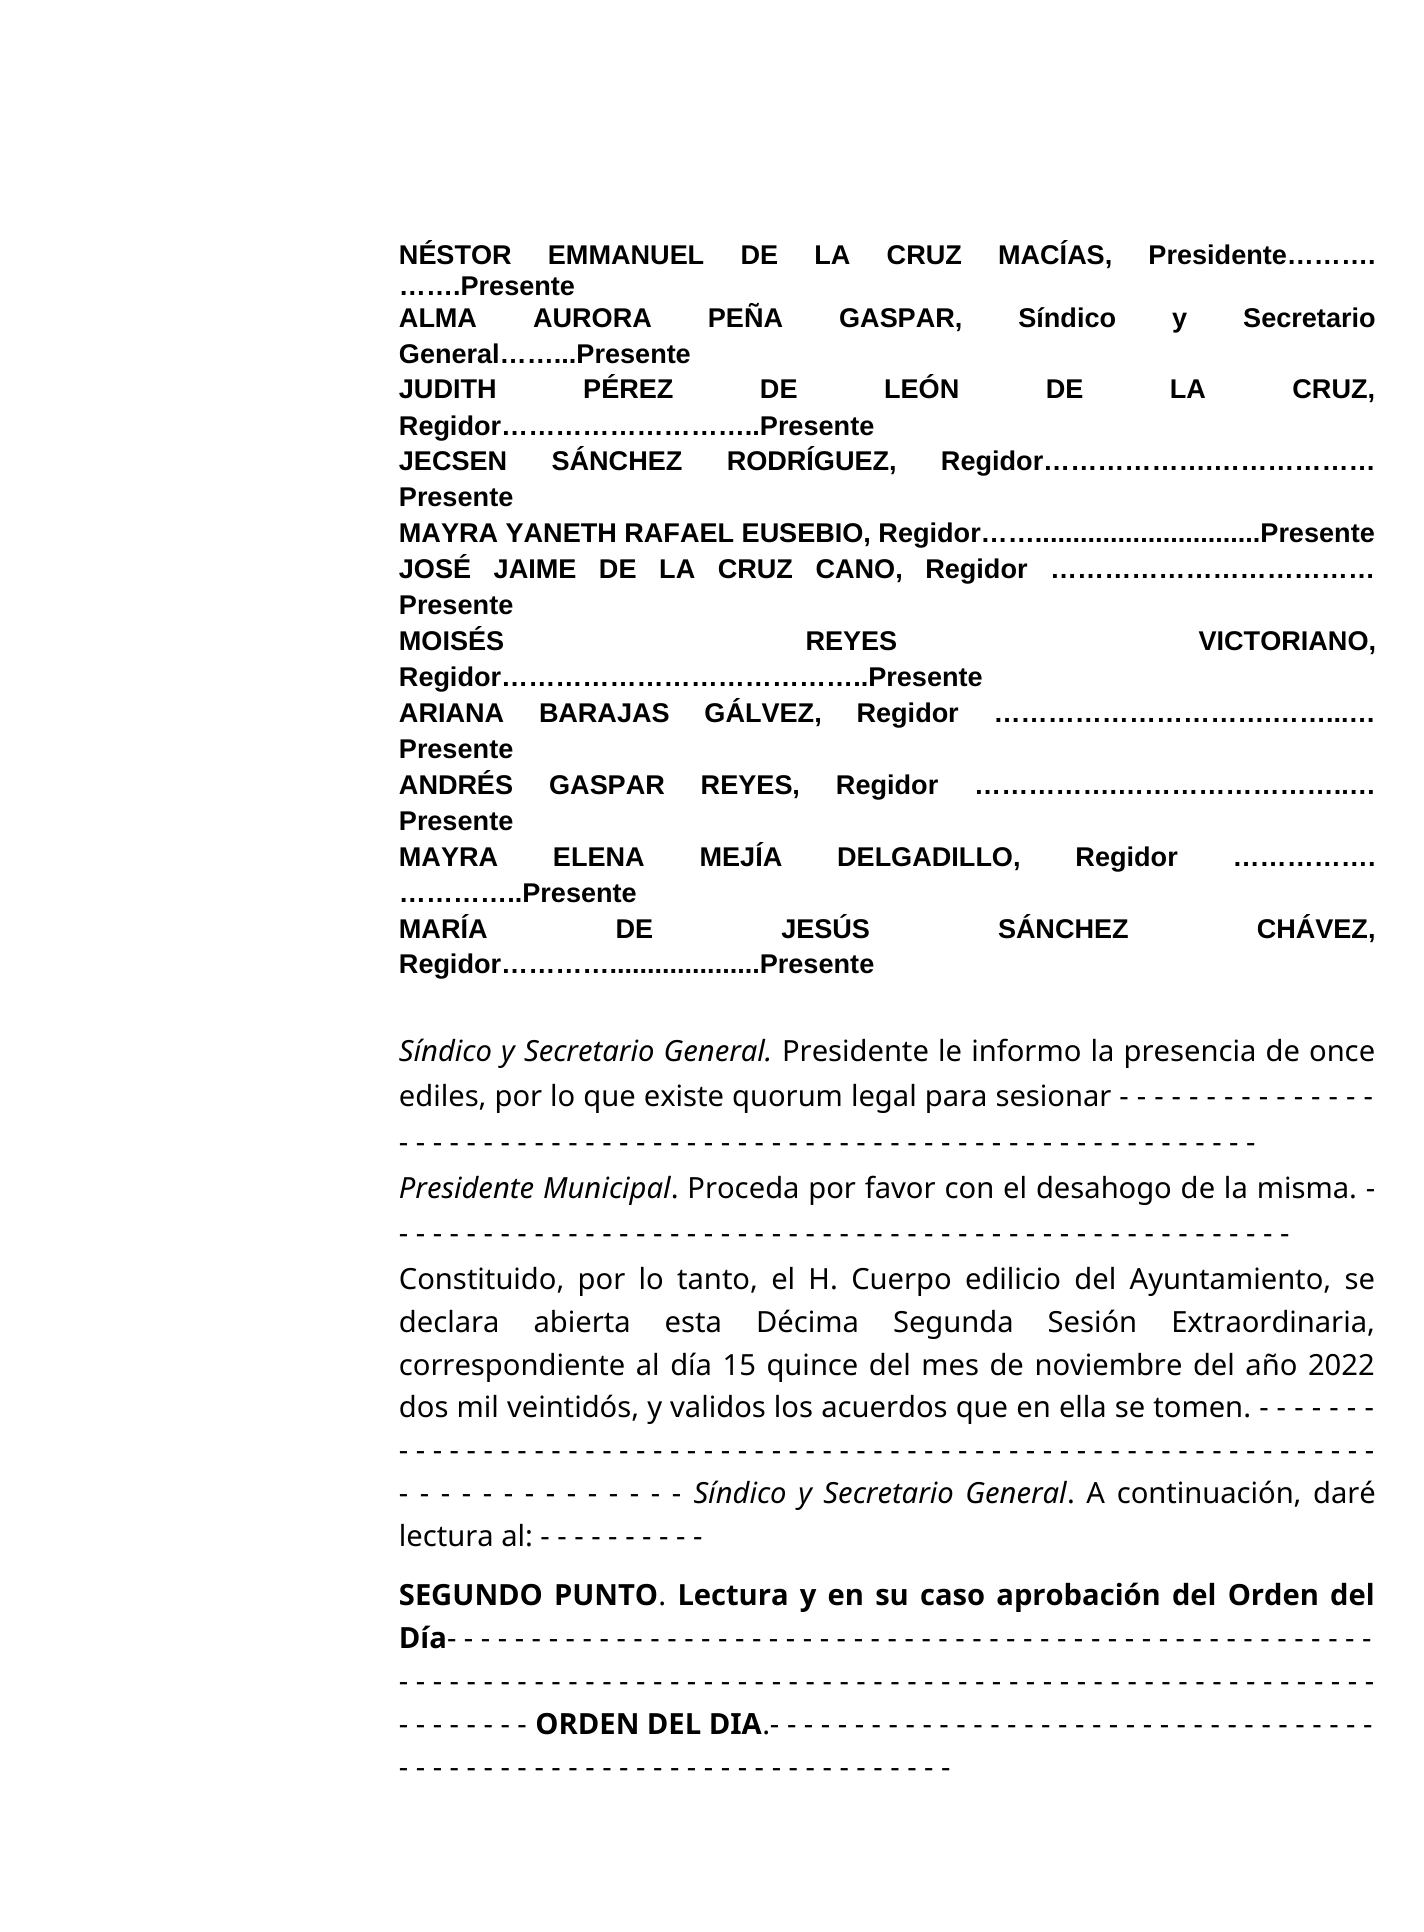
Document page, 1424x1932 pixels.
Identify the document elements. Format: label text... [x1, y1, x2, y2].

text NÉSTOR EMMANUEL DE LA CRUZ MACÍAS, Presidente……….…….Presente [399, 239, 1376, 302]
text ALMA AURORA PEÑA GASPAR, Síndico y Secretario General……...Presente [399, 302, 1376, 369]
text MAYRA YANETH RAFAEL EUSEBIO, Regidor……..............................Presente [399, 517, 1376, 548]
text JECSEN SÁNCHEZ RODRÍGUEZ, Regidor……………….………………Presente [399, 445, 1376, 513]
text Presidente Municipal. Proceda por favor con el desahogo de la misma. - - - - - - - - - - - - - - - - - - - - - - - - - - - - - - - - - - - - - - - - - - - - - - - - - - - - - - [399, 1167, 1376, 1252]
text SEGUNDO PUNTO. Lectura y en su caso aprobación del Orden del Día- - - - - - - - - - - - - - - - - - - - - - - - - - - - - - - - - - - - - - - - - - - - - - - - - - - - - - - - - - - - - - - - - - - - - - - - - - - - - - - - - - - - - - - - - - - - - - - - - - - - - - - - - - - - - - - - - - - - - - - - - ORDEN DEL DIA.- - - - - - - - - - - - - - - - - - - - - - - - - - - - - - - - - - - - - - - - - - - - - - - - - - - - - - - - - - - - - - - - - - - - - [399, 1574, 1376, 1786]
text ANDRÉS GASPAR REYES, Regidor …………….……………………..…Presente [399, 769, 1376, 836]
text Constituido, por lo tanto, el H. Cuerpo edilicio del Ayuntamiento, se declara abierta esta Décima Segunda Sesión Extraordinaria, correspondiente al día 15 quince del mes de noviembre del año 2022 dos mil veintidós, y validos los acuerdos que en ella se tomen. - - - - - - - - - - - - - - - - - - - - - - - - - - - - - - - - - - - - - - - - - - - - - - - - - - - - - - - - - - - - - - - - - - - - - - - - - - - - - - - Síndico y Secretario General. A continuación, daré lectura al: - - - - - - - - - - [399, 1258, 1376, 1555]
text ARIANA BARAJAS GÁLVEZ, Regidor ………………………….……...…Presente [399, 697, 1376, 764]
text MOISÉS REYES VICTORIANO, Regidor…………………………………..Presente [399, 625, 1376, 692]
text MARÍA DE JESÚS SÁNCHEZ CHÁVEZ, Regidor…………....................Presente [399, 913, 1376, 980]
text MAYRA ELENA MEJÍA DELGADILLO, Regidor …………….…………..Presente [399, 841, 1376, 908]
text Síndico y Secretario General. Presidente le informo la presencia de once ediles, por lo que existe quorum legal para sesionar - - - - - - - - - - - - - - - - - - - - - - - - - - - - - - - - - - - - - - - - - - - - - - - - - - - - - - - - - - - - - - - - - - [399, 1030, 1376, 1161]
text JUDITH PÉREZ DE LEÓN DE LA CRUZ, Regidor………………………..Presente [399, 373, 1376, 441]
text JOSÉ JAIME DE LA CRUZ CANO, Regidor ………………………………Presente [399, 553, 1376, 620]
